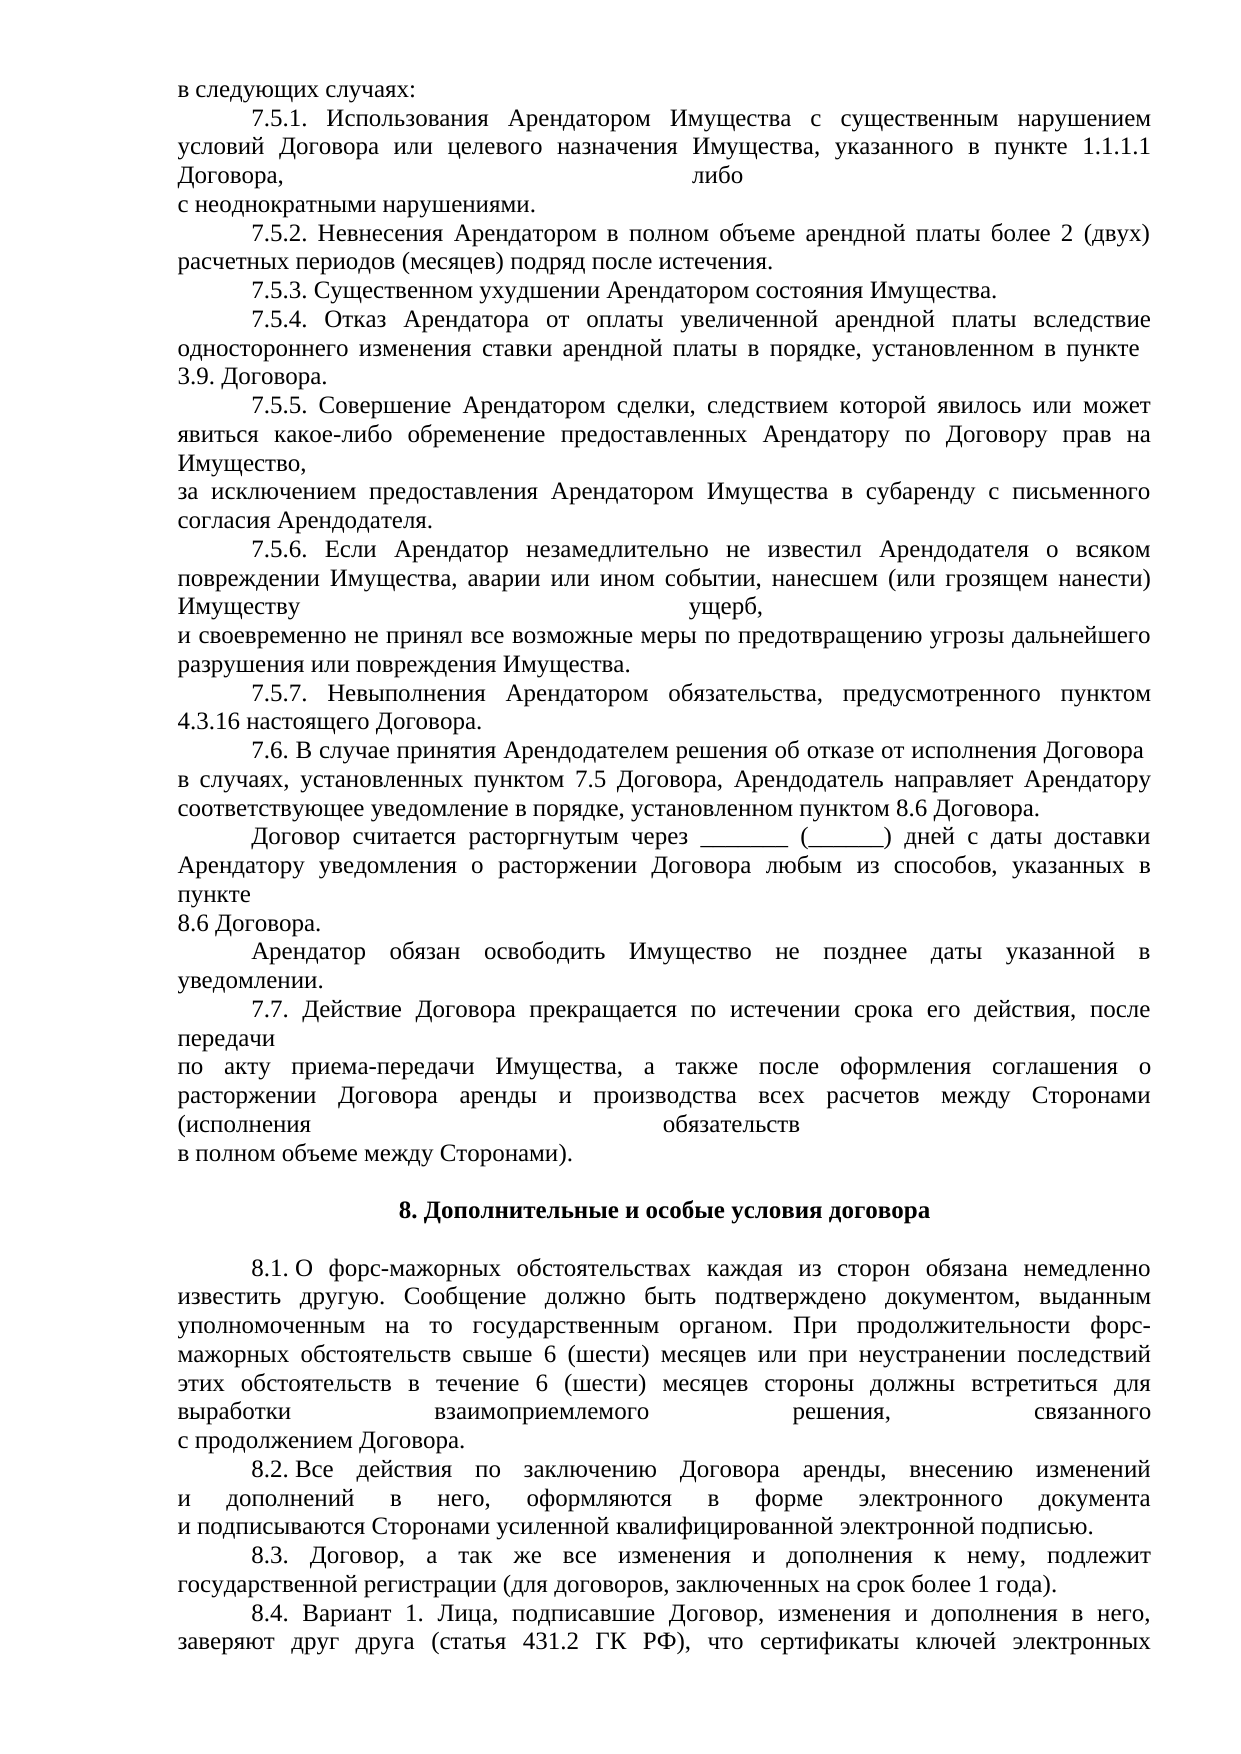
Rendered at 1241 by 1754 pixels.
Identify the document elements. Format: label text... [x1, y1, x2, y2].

text 8. Дополнительные и особые условия договора [177, 1195, 1152, 1224]
text Арендатор обязан освободить Имущество не позднее даты указанной в уведомлении. [177, 936, 1152, 994]
text 8.3. Договор, а так же все изменения и дополнения к нему, подлежит государственной регистрации (для договоров, заключенных на срок более 1 года). [177, 1540, 1152, 1598]
text 7.5.5. Совершение Арендатором сделки, следствием которой явилось или может явиться какое-либо обременение предоставленных Арендатору по Договору прав на Имущество, за исключением предоставления Арендатором Имущества в субаренду с письменного согласия Арендодателя. [177, 390, 1152, 534]
text Договор считается расторгнутым через _______ (______) дней с даты доставки Арендатору уведомления о расторжении Договора любым из способов, указанных в пункте 8.6 Договора. [177, 821, 1152, 936]
text 7.5.1. Использования Арендатором Имущества с существенным нарушением условий Договора или целевого назначения Имущества, указанного в пункте 1.1.1.1 Договора, либо с неоднократными нарушениями. [177, 103, 1152, 218]
text 7.5.3. Существенном ухудшении Арендатором состояния Имущества. [177, 275, 1152, 304]
text 7.5.7. Невыполнения Арендатором обязательства, предусмотренного пунктом 4.3.16 настоящего Договора. [177, 678, 1152, 735]
text 7.6. В случае принятия Арендодателем решения об отказе от исполнения Договора в случаях, установленных пунктом 7.5 Договора, Арендодатель направляет Арендатору соответствующее уведомление в порядке, установленном пунктом 8.6 Договора. [177, 735, 1152, 821]
text 7.7. Действие Договора прекращается по истечении срока его действия, после передачи по акту приема-передачи Имущества, а также после оформления соглашения о расторжении Договора аренды и производства всех расчетов между Сторонами (исполнения обязательств в полном объеме между Сторонами). [177, 994, 1152, 1166]
text 7.5.6. Если Арендатор незамедлительно не известил Арендодателя о всяком повреждении Имущества, аварии или ином событии, нанесшем (или грозящем нанести) Имуществу ущерб, и своевременно не принял все возможные меры по предотвращению угрозы дальнейшего разрушения или повреждения Имущества. [177, 534, 1152, 678]
text 8.1. О форс-мажорных обстоятельствах каждая из сторон обязана немедленно известить другую. Сообщение должно быть подтверждено документом, выданным уполномоченным на то государственным органом. При продолжительности форс-мажорных обстоятельств свыше 6 (шести) месяцев или при неустранении последствий этих обстоятельств в течение 6 (шести) месяцев стороны должны встретиться для выработки взаимоприемлемого решения, связанного с продолжением Договора. [177, 1253, 1152, 1454]
text 7.5.2. Невнесения Арендатором в полном объеме арендной платы более 2 (двух) расчетных периодов (месяцев) подряд после истечения. [177, 218, 1152, 275]
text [177, 74, 1152, 103]
text 7.5.4. Отказ Арендатора от оплаты увеличенной арендной платы вследствие одностороннего изменения ставки арендной платы в порядке, установленном в пункте 3.9. Договора. [177, 304, 1152, 390]
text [177, 1598, 1152, 1655]
text 8.2. Все действия по заключению Договора аренды, внесению изменений и дополнений в него, оформляются в форме электронного документа и подписываются Сторонами усиленной квалифицированной электронной подписью. [177, 1454, 1152, 1540]
